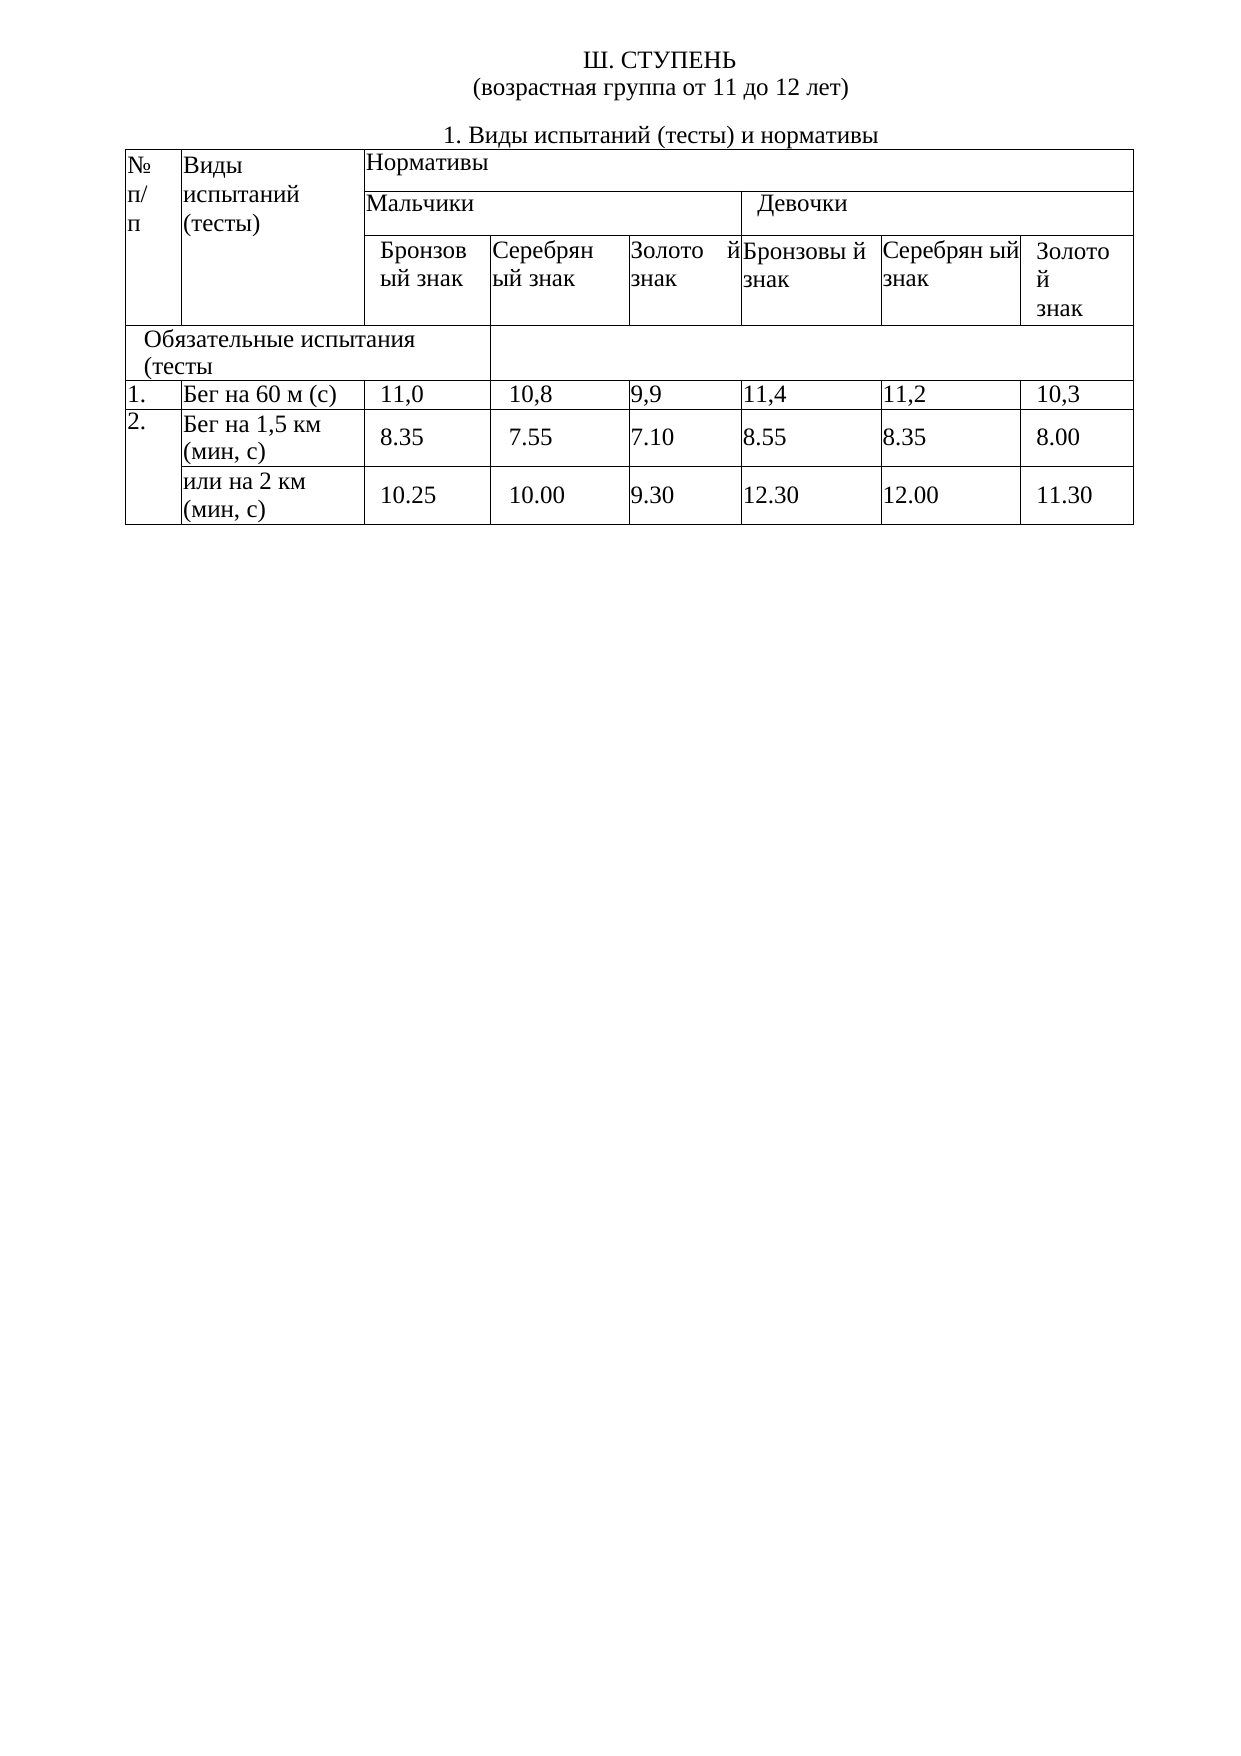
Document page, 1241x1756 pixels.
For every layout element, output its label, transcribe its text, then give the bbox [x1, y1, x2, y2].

table_cell 11,0 [365, 381, 490, 409]
list Виды испытаний (тесты) и нормативы [443, 121, 1196, 149]
table_cell 11.30 [1021, 467, 1133, 524]
table_cell Обязательные испытания (тесты [126, 326, 490, 380]
table_cell 7.10 [630, 410, 741, 466]
text (возрастная группа от 11 до 12 лет) [178, 73, 1143, 100]
table_header № п/ п [126, 150, 181, 325]
table_cell [491, 326, 1133, 380]
table_cell Золото й знак [1021, 236, 1133, 325]
table_cell 8.55 [742, 410, 881, 466]
table_cell Золото й знак [630, 236, 741, 325]
table_cell 11,2 [882, 381, 1020, 409]
table_cell Девочки [742, 192, 1133, 235]
table_cell 7.55 [491, 410, 629, 466]
table_cell Серебрян ый знак [882, 236, 1020, 325]
table_cell 11,4 [742, 381, 881, 409]
table_cell 1. [126, 381, 181, 409]
table_cell 9.30 [630, 467, 741, 524]
table_cell или на 2 км (мин, с) [182, 467, 364, 524]
table_cell 10.25 [365, 467, 490, 524]
table_cell Бронзовы й знак [742, 236, 881, 325]
table_cell 2. [126, 410, 181, 524]
table_cell 8.35 [882, 410, 1020, 466]
table_cell Серебрян ый знак [491, 236, 629, 325]
table_cell 12.30 [742, 467, 881, 524]
table_cell 10,8 [491, 381, 629, 409]
table_header Виды испытаний (тесты) [182, 150, 364, 325]
text Ш. СТУПЕНЬ [178, 47, 1140, 73]
table_header Нормативы [365, 150, 1133, 191]
table_cell 10,3 [1021, 381, 1133, 409]
table_cell Бег на 1,5 км (мин, с) [182, 410, 364, 466]
table_cell 10.00 [491, 467, 629, 524]
table_cell Бронзов ый знак [365, 236, 490, 325]
table_cell 8.35 [365, 410, 490, 466]
table_cell 12.00 [882, 467, 1020, 524]
table_cell 8.00 [1021, 410, 1133, 466]
table_cell Мальчики [365, 192, 741, 235]
table_cell 9,9 [630, 381, 741, 409]
table_cell Бег на 60 м (с) [182, 381, 364, 409]
